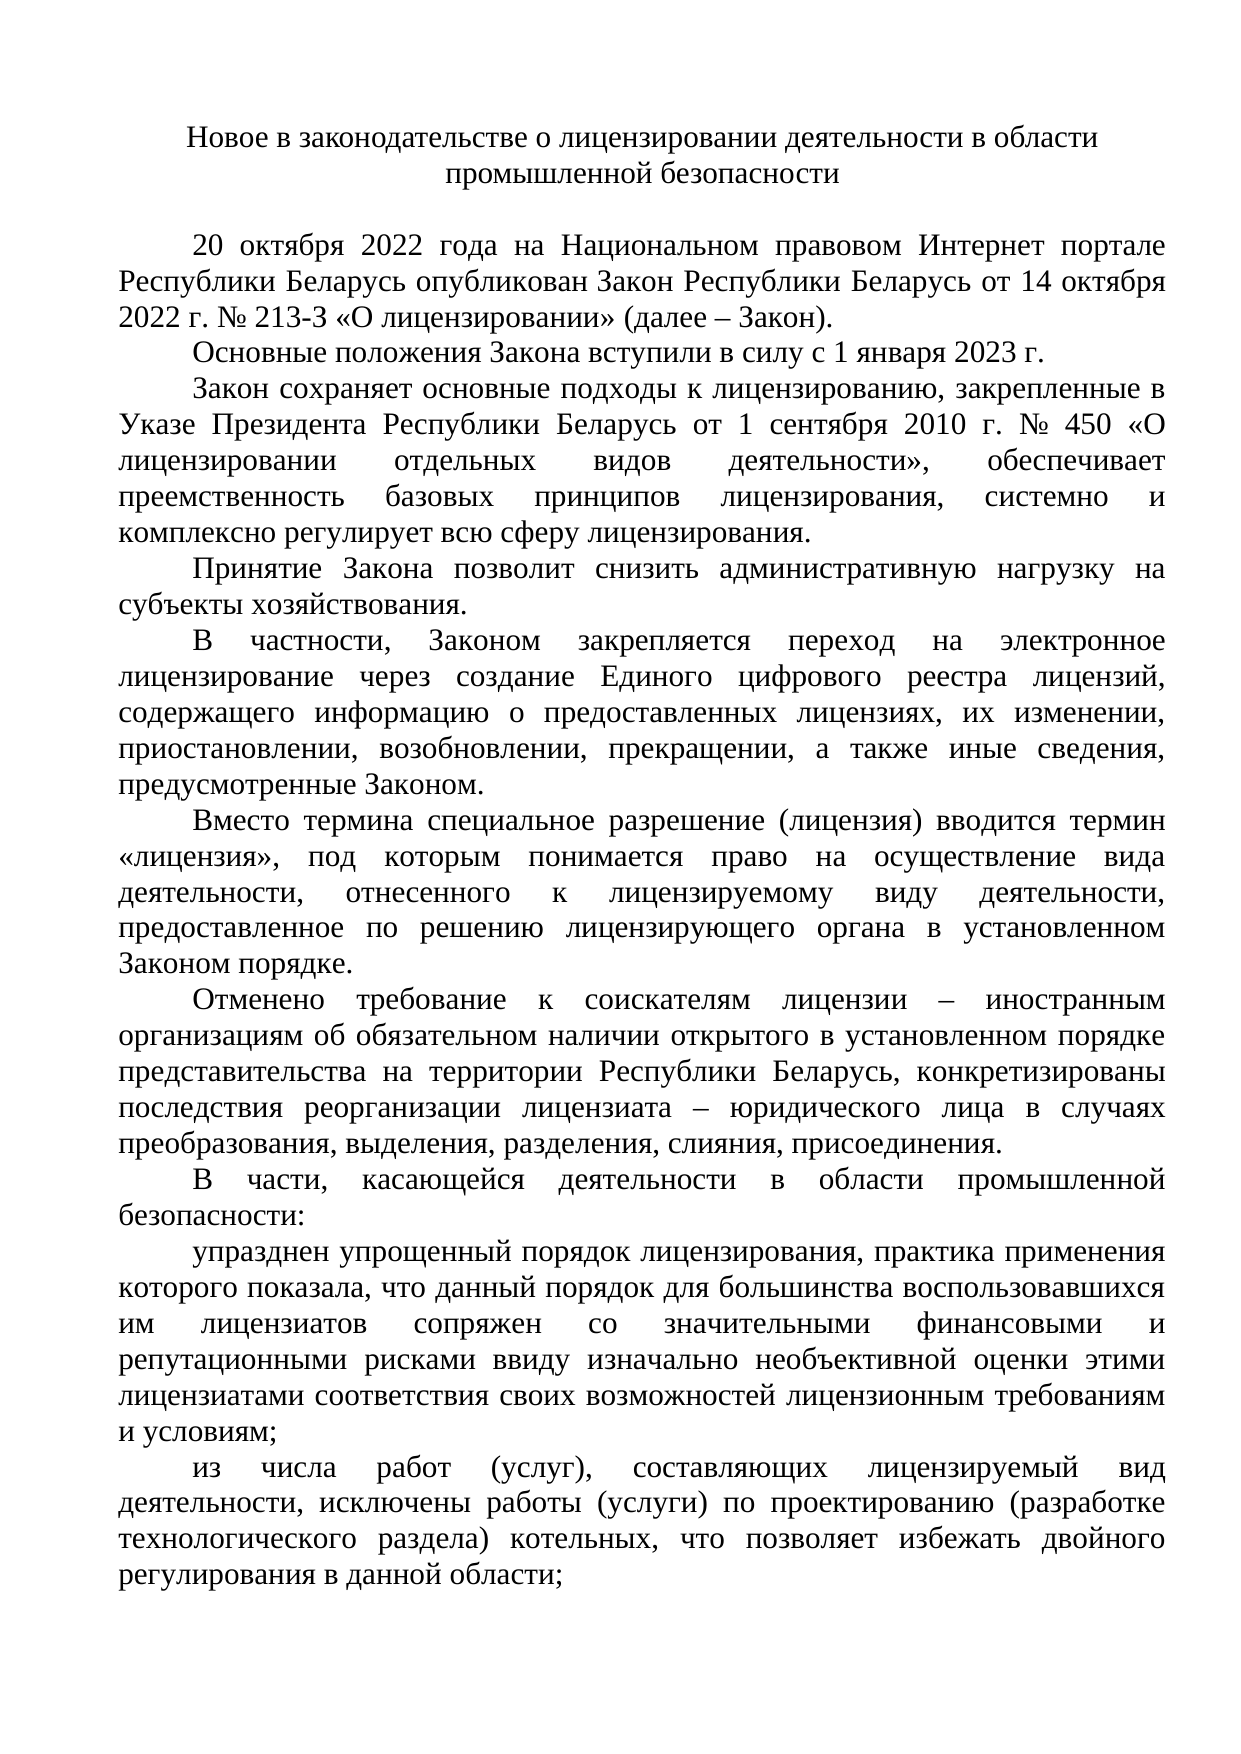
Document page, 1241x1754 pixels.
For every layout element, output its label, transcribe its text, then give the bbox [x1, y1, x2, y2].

text Основные положения Закона вступили в силу с 1 января 2023 г. [118, 334, 1167, 370]
text 20 октября 2022 года на Национальном правовом Интернет портале Республики Беларусь опубликован Закон Республики Беларусь от 14 октября 2022 г. № 213-З «О лицензировании» (далее – Закон). [118, 226, 1167, 334]
text Вместо термина специальное разрешение (лицензия) вводится термин «лицензия», под которым понимается право на осуществление вида деятельности, отнесенного к лицензируемому виду деятельности, предоставленное по решению лицензирующего органа в установленном Законом порядке. [118, 801, 1167, 981]
text Закон сохраняет основные подходы к лицензированию, закрепленные в Указе Президента Республики Беларусь от 1 сентября 2010 г. № 450 «О лицензировании отдельных видов деятельности», обеспечивает преемственность базовых принципов лицензирования, системно и комплексно регулирует всю сферу лицензирования. [118, 370, 1167, 549]
text из числа работ (услуг), составляющих лицензируемый вид деятельности, исключены работы (услуги) по проектированию (разработке технологического раздела) котельных, что позволяет избежать двойного регулирования в данной области; [118, 1448, 1167, 1592]
text Новое в законодательстве о лицензировании деятельности в области промышленной безопасности [118, 118, 1167, 190]
text упразднен упрощенный порядок лицензирования, практика применения которого показала, что данный порядок для большинства воспользовавшихся им лицензиатов сопряжен со значительными финансовыми и репутационными рисками ввиду изначально необъективной оценки этими лицензиатами соответствия своих возможностей лицензионным требованиям и условиям; [118, 1232, 1167, 1448]
text В частности, Законом закрепляется переход на электронное лицензирование через создание Единого цифрового реестра лицензий, содержащего информацию о предоставленных лицензиях, их изменении, приостановлении, возобновлении, прекращении, а также иные сведения, предусмотренные Законом. [118, 621, 1167, 801]
text Отменено требование к соискателям лицензии – иностранным организациям об обязательном наличии открытого в установленном порядке представительства на территории Республики Беларусь, конкретизированы последствия реорганизации лицензиата – юридического лица в случаях преобразования, выделения, разделения, слияния, присоединения. [118, 981, 1167, 1160]
text В части, касающейся деятельности в области промышленной безопасности: [118, 1160, 1167, 1232]
text Принятие Закона позволит снизить административную нагрузку на субъекты хозяйствования. [118, 549, 1167, 621]
